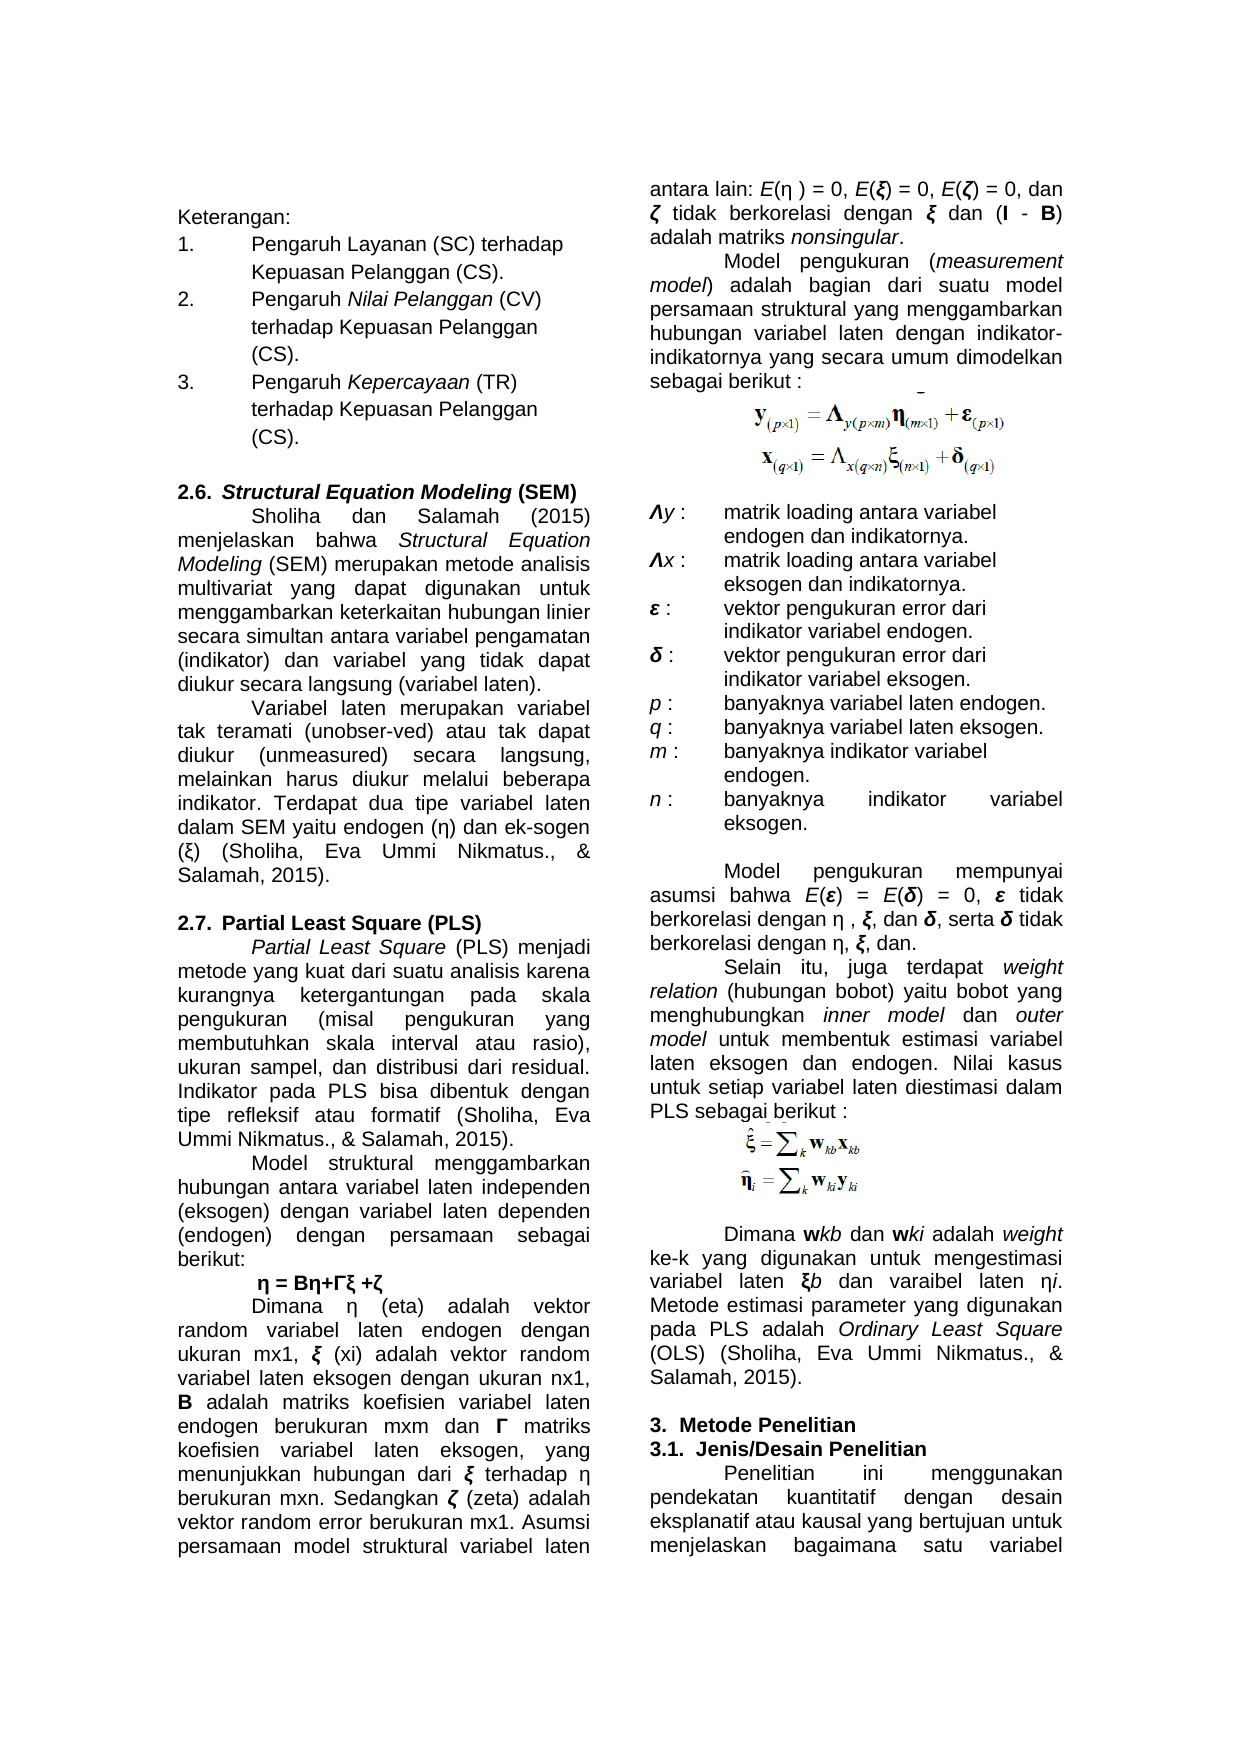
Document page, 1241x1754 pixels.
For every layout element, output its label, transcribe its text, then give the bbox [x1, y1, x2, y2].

list Structural Equation Modeling (SEM) [177, 480, 591, 504]
list Pengaruh Nilai Pelanggan (CV) terhadap Kepuasan Pelanggan (CS). [177, 287, 591, 366]
text Sholiha dan Salamah (2015) menjelaskan bahwa Structural Equation Modeling (SEM) merupakan metode analisis multivariat yang dapat digunakan untuk menggambarkan keterkaitan hubungan linier secara simultan antara variabel pengamatan (indikator) dan variabel yang tidak dapat diukur secara langsung (variabel laten). [177, 504, 591, 695]
list Metode Penelitian [649, 1413, 1063, 1437]
text Variabel laten merupakan variabel tak teramati (unobser-ved) atau tak dapat diukur (unmeasured) secara langsung, melainkan harus diukur melalui beberapa indikator. Terdapat dua tipe variabel laten dalam SEM yaitu endogen (η) dan ek-sogen (ξ) (Sholiha, Eva Ummi Nikmatus., & Salamah, 2015). [177, 695, 591, 887]
text n : banyaknya indikator variabel eksogen. [649, 787, 1063, 835]
text Selain itu, juga terdapat weight relation (hubungan bobot) yaitu bobot yang menghubungkan inner model dan outer model untuk membentuk estimasi variabel laten eksogen dan endogen. Nilai kasus untuk setiap variabel laten diestimasi dalam PLS sebagai berikut : [649, 955, 1063, 1122]
text Λx : matrik loading antara variabel eksogen dan indikatornya. [649, 547, 1063, 595]
text ε : vektor pengukuran error dari indikator variabel endogen. [649, 595, 1063, 643]
text Dimana wkb dan wki adalah weight ke-k yang digunakan untuk mengestimasi variabel laten ξb dan varaibel laten ηi. Metode estimasi parameter yang digunakan pada PLS adalah Ordinary Least Square (OLS) (Sholiha, Eva Ummi Nikmatus., & Salamah, 2015). [649, 1221, 1063, 1389]
text Model pengukuran mempunyai asumsi bahwa E(ε) = E(δ) = 0, ε tidak berkorelasi dengan η , ξ, dan δ, serta δ tidak berkorelasi dengan η, ξ, dan. [649, 859, 1063, 955]
text Partial Least Square (PLS) menjadi metode yang kuat dari suatu analisis karena kurangnya ketergantungan pada skala pengukuran (misal pengukuran yang membutuhkan skala interval atau rasio), ukuran sampel, dan distribusi dari residual. Indikator pada PLS bisa dibentuk dengan tipe refleksif atau formatif (Sholiha, Eva Ummi Nikmatus., & Salamah, 2015). [177, 935, 591, 1151]
text p : banyaknya variabel laten endogen. [649, 691, 1063, 715]
picture [723, 392, 1039, 476]
list Pengaruh Kepercayaan (TR) terhadap Kepuasan Pelanggan (CS). [177, 370, 591, 449]
text δ : vektor pengukuran error dari indikator variabel eksogen. [649, 643, 1063, 691]
text m : banyaknya indikator variabel endogen. [649, 739, 1063, 787]
list Pengaruh Layanan (SC) terhadap Kepuasan Pelanggan (CS). [177, 232, 591, 284]
list Partial Least Square (PLS) [177, 911, 591, 935]
text Model pengukuran (measurement model) adalah bagian dari suatu model persamaan struktural yang menggambarkan hubungan variabel laten dengan indikator-indikatornya yang secara umum dimodelkan sebagai berikut : [649, 249, 1063, 393]
text Model struktural menggambarkan hubungan antara variabel laten independen (eksogen) dengan variabel laten dependen (endogen) dengan persamaan sebagai berikut: [177, 1151, 591, 1270]
picture [723, 1122, 894, 1198]
text q : banyaknya variabel laten eksogen. [649, 715, 1063, 739]
text Λy : matrik loading antara variabel endogen dan indikatornya. [649, 499, 1063, 547]
text η = Bη+Γξ +ζ [177, 1270, 591, 1294]
text 3.1. Jenis/Desain Penelitian [649, 1437, 1063, 1461]
text Dimana η (eta) adalah vektor random variabel laten endogen dengan ukuran mx1, ξ (xi) adalah vektor random variabel laten eksogen dengan ukuran nx1, B adalah matriks koefisien variabel laten endogen berukuran mxm dan Г matriks koefisien variabel laten eksogen, yang menunjukkan hubungan dari ξ terhadap η berukuran mxn. Sedangkan ζ (zeta) adalah vektor random error berukuran mx1. Asumsi persamaan model struktural variabel laten antara lain: E(η ) = 0, E(ξ) = 0, E(ζ) = 0, dan ζ tidak berkorelasi dengan ξ dan (I - B) adalah matriks nonsingular. [177, 1294, 591, 1558]
list Keterangan: [177, 205, 591, 229]
